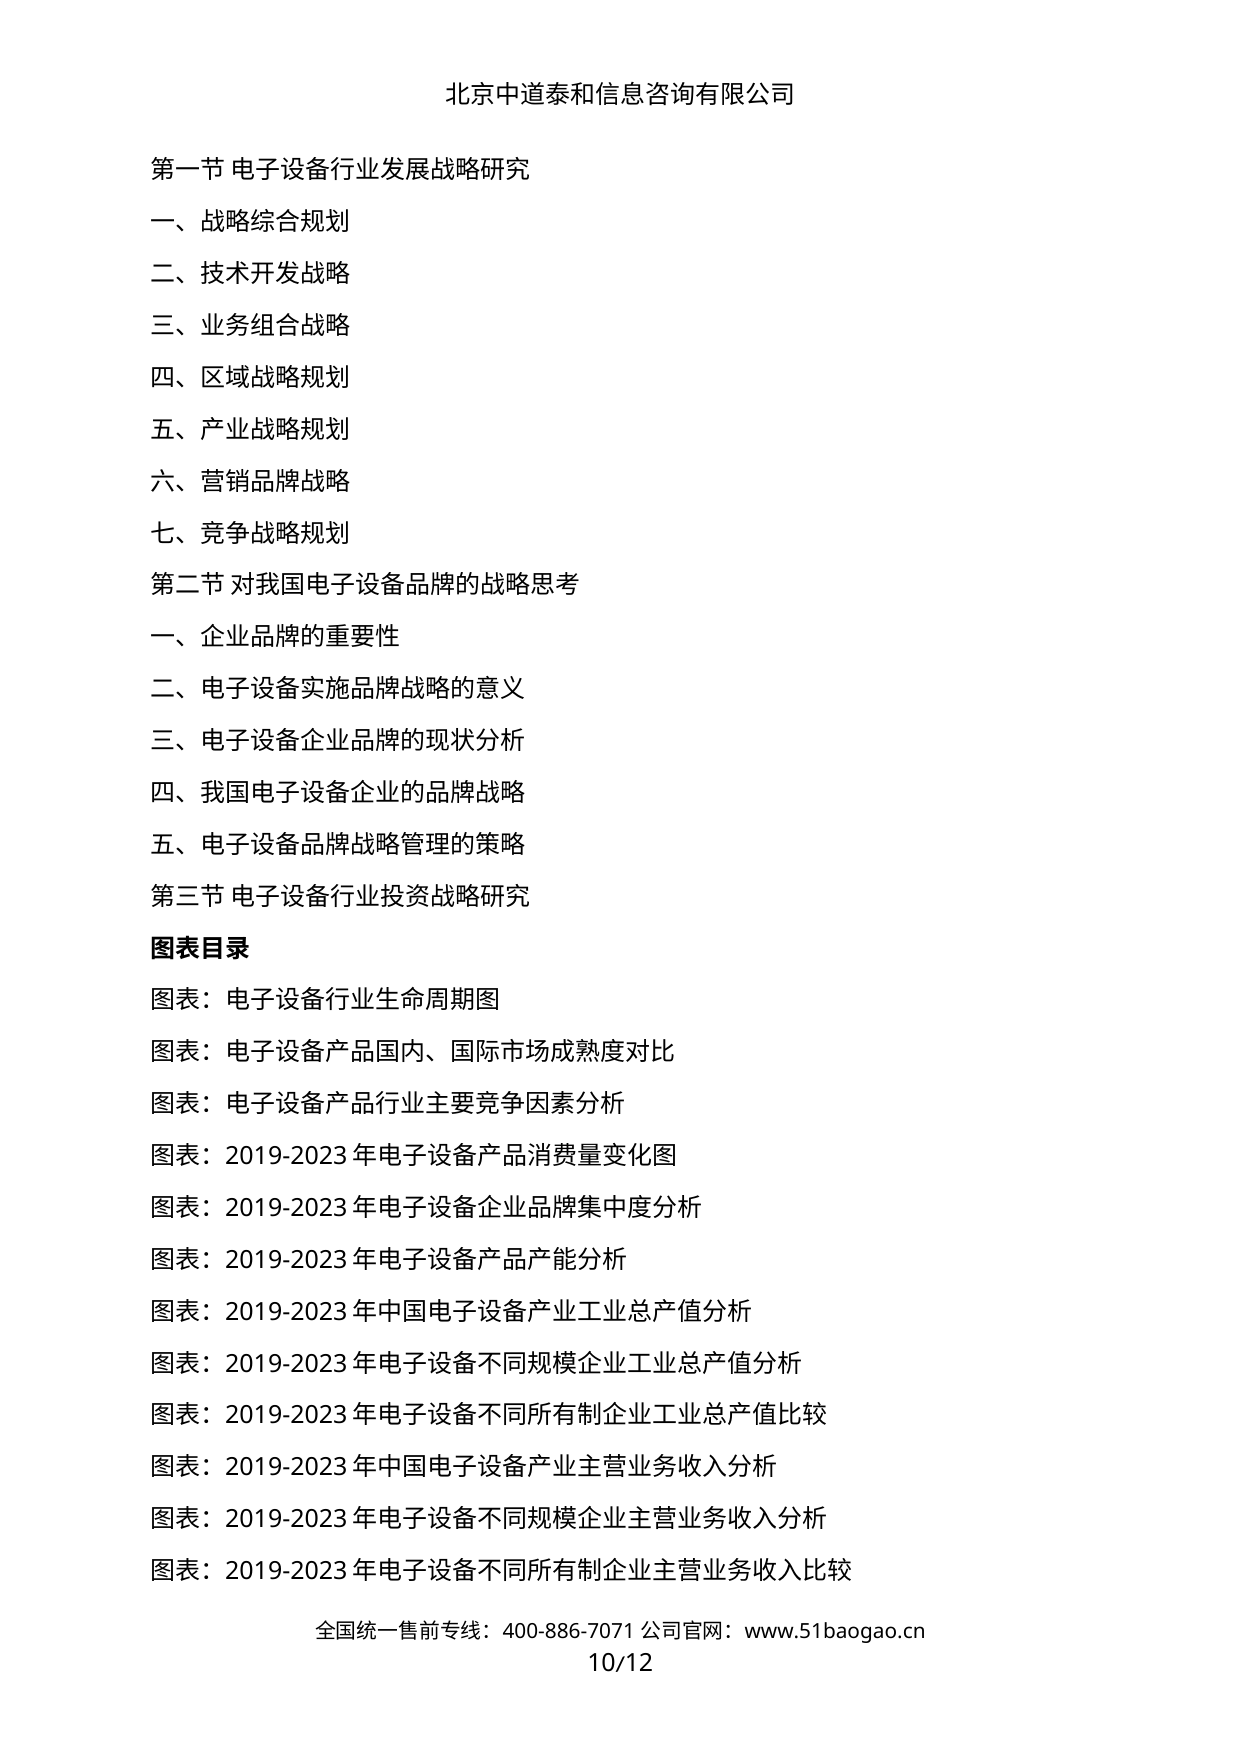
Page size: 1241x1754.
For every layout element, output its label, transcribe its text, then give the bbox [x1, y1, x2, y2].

text 六、营销品牌战略 [150, 461, 1090, 497]
text 图表：2019-2023年电子设备企业品牌集中度分析 [150, 1187, 1090, 1224]
text 一、战略综合规划 [150, 202, 1090, 238]
text 图表：电子设备产品行业主要竞争因素分析 [150, 1084, 1090, 1120]
text 一、企业品牌的重要性 [150, 617, 1090, 653]
text 图表：2019-2023年中国电子设备产业工业总产值分析 [150, 1291, 1090, 1327]
text 三、业务组合战略 [150, 306, 1090, 342]
text 五、电子设备品牌战略管理的策略 [150, 824, 1090, 861]
text 图表：2019-2023年电子设备不同规模企业工业总产值分析 [150, 1343, 1090, 1379]
text 三、电子设备企业品牌的现状分析 [150, 721, 1090, 757]
text 第二节 对我国电子设备品牌的战略思考 [150, 565, 1090, 601]
text 图表：2019-2023年中国电子设备产业主营业务收入分析 [150, 1447, 1090, 1483]
text 四、我国电子设备企业的品牌战略 [150, 772, 1090, 809]
text 七、竞争战略规划 [150, 513, 1090, 549]
text 五、产业战略规划 [150, 409, 1090, 446]
text 图表：2019-2023年电子设备产品消费量变化图 [150, 1136, 1090, 1172]
text 第三节 电子设备行业投资战略研究 [150, 876, 1090, 912]
text 图表：2019-2023年电子设备不同所有制企业工业总产值比较 [150, 1395, 1090, 1431]
text 二、技术开发战略 [150, 254, 1090, 290]
text 二、电子设备实施品牌战略的意义 [150, 669, 1090, 705]
text 图表：2019-2023年电子设备不同规模企业主营业务收入分析 [150, 1499, 1090, 1535]
text 图表：2019-2023年电子设备不同所有制企业主营业务收入比较 [150, 1551, 1090, 1587]
text 图表：电子设备行业生命周期图 [150, 980, 1090, 1016]
text 图表目录 [150, 928, 1090, 964]
text 第一节 电子设备行业发展战略研究 [150, 150, 1090, 186]
text 图表：电子设备产品国内、国际市场成熟度对比 [150, 1032, 1090, 1068]
text 图表：2019-2023年电子设备产品产能分析 [150, 1239, 1090, 1276]
text 四、区域战略规划 [150, 357, 1090, 394]
